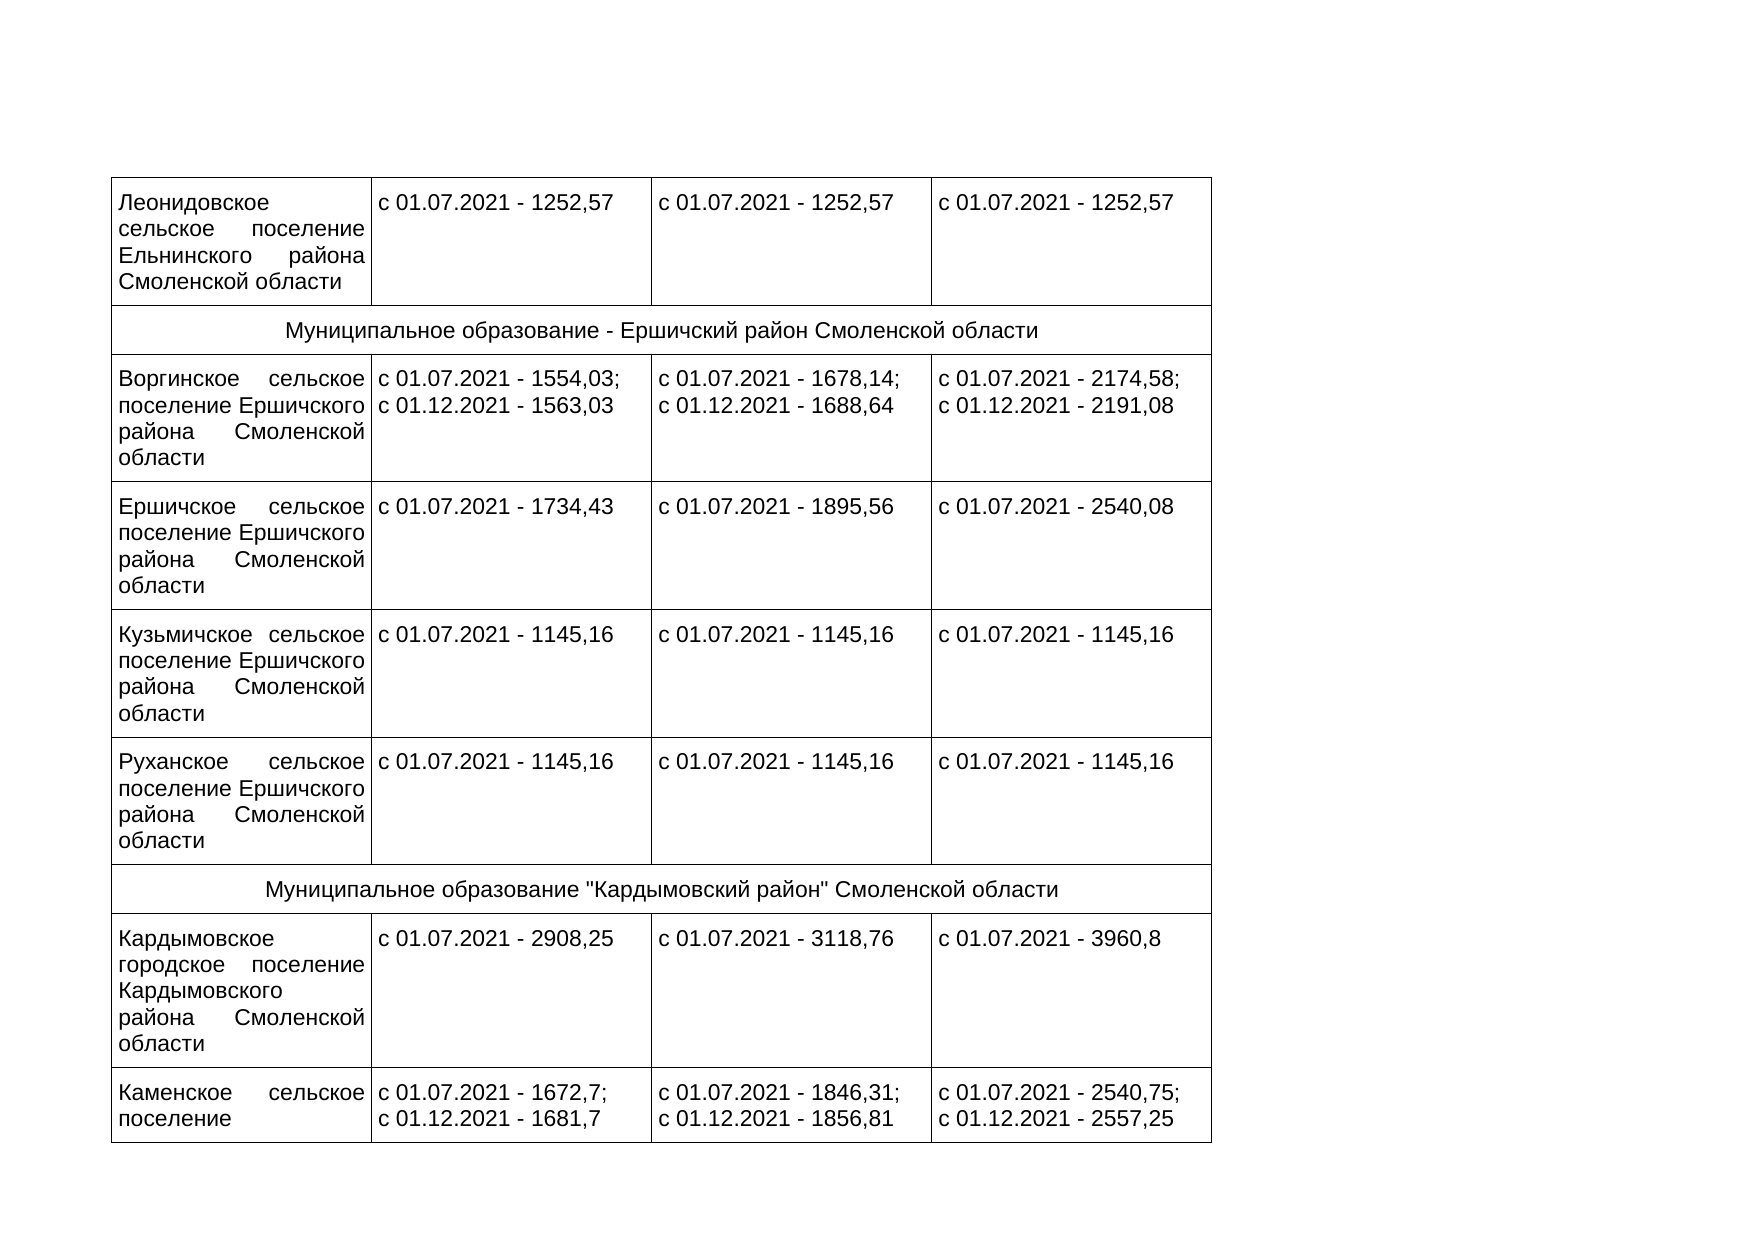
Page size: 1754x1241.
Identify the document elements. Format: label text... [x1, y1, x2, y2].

table_cell с 01.07.2021 - 1734,43 [372, 482, 651, 609]
table_cell с 01.07.2021 - 3960,8 [932, 914, 1211, 1067]
table_cell с 01.07.2021 - 1145,16 [372, 610, 651, 737]
table_cell с 01.07.2021 - 1895,56 [652, 482, 931, 609]
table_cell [372, 1068, 651, 1142]
table_cell с 01.07.2021 - 1678,14; с 01.12.2021 - 1688,64 [652, 355, 931, 481]
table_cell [932, 1068, 1211, 1142]
table_cell Кузьмичское сельское поселение Ершичского района Смоленской области [112, 610, 371, 737]
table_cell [652, 178, 931, 305]
table_cell Воргинское сельское поселение Ершичского района Смоленской области [112, 355, 371, 481]
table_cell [932, 178, 1211, 305]
table_cell с 01.07.2021 - 2540,08 [932, 482, 1211, 609]
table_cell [112, 1068, 371, 1142]
table_cell с 01.07.2021 - 2908,25 [372, 914, 651, 1067]
table_cell с 01.07.2021 - 1145,16 [652, 610, 931, 737]
table_cell Муниципальное образование "Кардымовский район" Смоленской области [112, 865, 1211, 913]
table_cell с 01.07.2021 - 2174,58; с 01.12.2021 - 2191,08 [932, 355, 1211, 481]
table_cell Руханское сельское поселение Ершичского района Смоленской области [112, 738, 371, 864]
table_cell с 01.07.2021 - 1145,16 [652, 738, 931, 864]
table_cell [652, 1068, 931, 1142]
table_cell Муниципальное образование - Ершичский район Смоленской области [112, 306, 1211, 353]
table_cell с 01.07.2021 - 3118,76 [652, 914, 931, 1067]
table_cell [372, 178, 651, 305]
table_cell с 01.07.2021 - 1145,16 [372, 738, 651, 864]
table_cell Леонидовское сельское поселение Ельнинского района Смоленской области [112, 178, 371, 305]
table_cell с 01.07.2021 - 1145,16 [932, 738, 1211, 864]
table_cell Ершичское сельское поселение Ершичского района Смоленской области [112, 482, 371, 609]
table_cell с 01.07.2021 - 1145,16 [932, 610, 1211, 737]
table_cell с 01.07.2021 - 1554,03; с 01.12.2021 - 1563,03 [372, 355, 651, 481]
table_cell Кардымовское городское поселение Кардымовского района Смоленской области [112, 914, 371, 1067]
